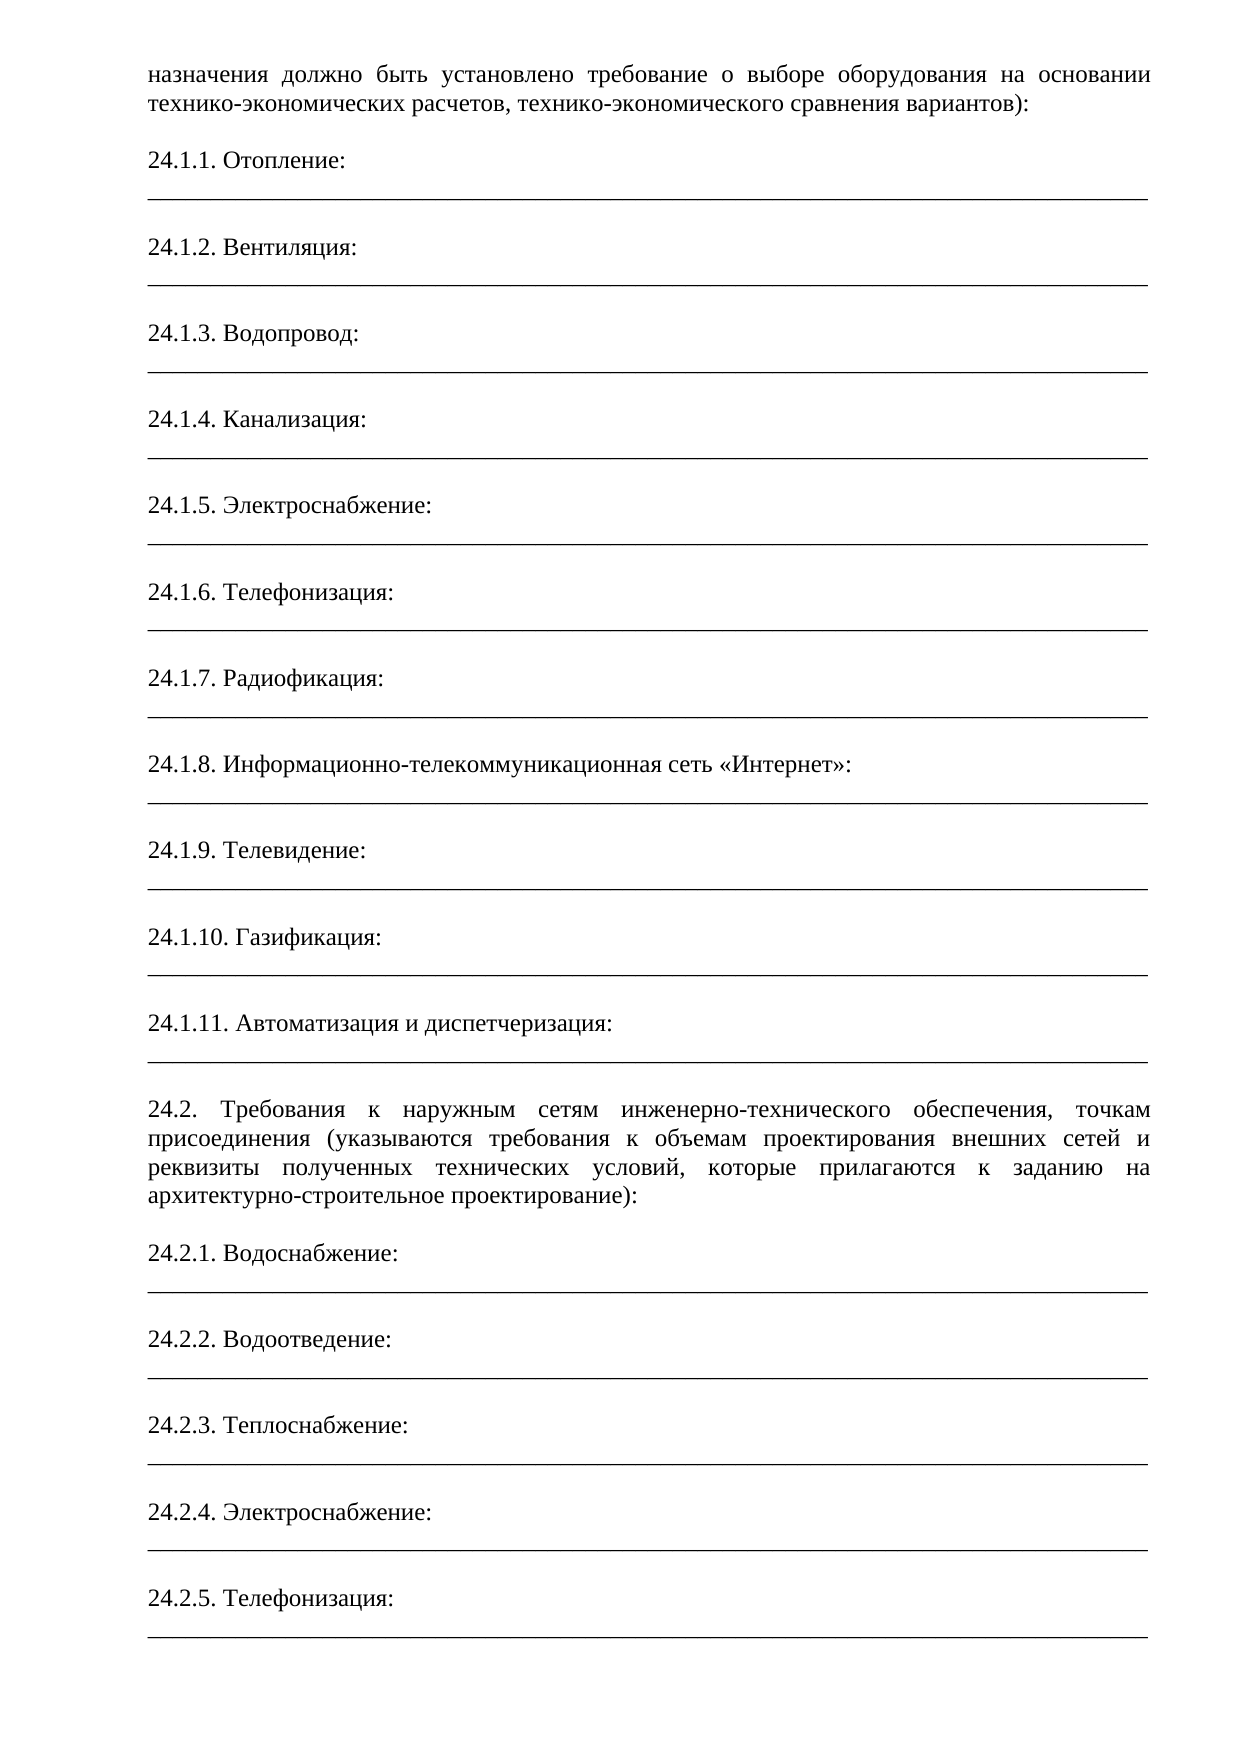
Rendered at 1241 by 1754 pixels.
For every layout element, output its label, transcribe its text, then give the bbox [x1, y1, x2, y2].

text 24.1.11. Автоматизация и диспетчеризация: [148, 1008, 1152, 1037]
text ________________________________________________________________________________ [148, 1267, 1152, 1295]
text 24.1.4. Канализация: [148, 404, 1152, 433]
text ________________________________________________________________________________ [148, 1037, 1152, 1065]
text ________________________________________________________________________________ [148, 519, 1152, 548]
text 24.1.8. Информационно-телекоммуникационная сеть «Интернет»: [148, 749, 1152, 778]
text ________________________________________________________________________________ [148, 950, 1152, 979]
text 24.2.4. Электроснабжение: [148, 1497, 1152, 1525]
text 24.1.9. Телевидение: [148, 835, 1152, 864]
text 24.2. Требования к наружным сетям инженерно-технического обеспечения, точкам присоединения (указываются требования к объемам проектирования внешних сетей и реквизиты полученных технических условий, которые прилагаются к заданию на архитектурно-строительное проектирование): [148, 1094, 1152, 1209]
text ________________________________________________________________________________ [148, 347, 1152, 375]
text ________________________________________________________________________________ [148, 692, 1152, 720]
text 24.2.5. Телефонизация: [148, 1583, 1152, 1612]
text ________________________________________________________________________________ [148, 1353, 1152, 1382]
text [148, 174, 1152, 203]
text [148, 1612, 1152, 1640]
text 24.1.2. Вентиляция: [148, 232, 1152, 260]
text 24.1.3. Водопровод: [148, 318, 1152, 347]
text 24.2.1. Водоснабжение: [148, 1238, 1152, 1267]
text ________________________________________________________________________________ [148, 778, 1152, 807]
text 24.1.6. Телефонизация: [148, 577, 1152, 605]
text 24.2.3. Теплоснабжение: [148, 1410, 1152, 1439]
text 24.1.7. Радиофикация: [148, 663, 1152, 692]
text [148, 59, 1152, 117]
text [148, 260, 1152, 289]
text 24.1.5. Электроснабжение: [148, 490, 1152, 519]
text ________________________________________________________________________________ [148, 1439, 1152, 1468]
text ________________________________________________________________________________ [148, 605, 1152, 634]
text 24.2.2. Водоотведение: [148, 1324, 1152, 1353]
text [148, 1525, 1152, 1554]
text 24.1.10. Газификация: [148, 922, 1152, 950]
text ________________________________________________________________________________ [148, 864, 1152, 893]
text ________________________________________________________________________________ [148, 433, 1152, 462]
text 24.1.1. Отопление: [148, 145, 1152, 174]
